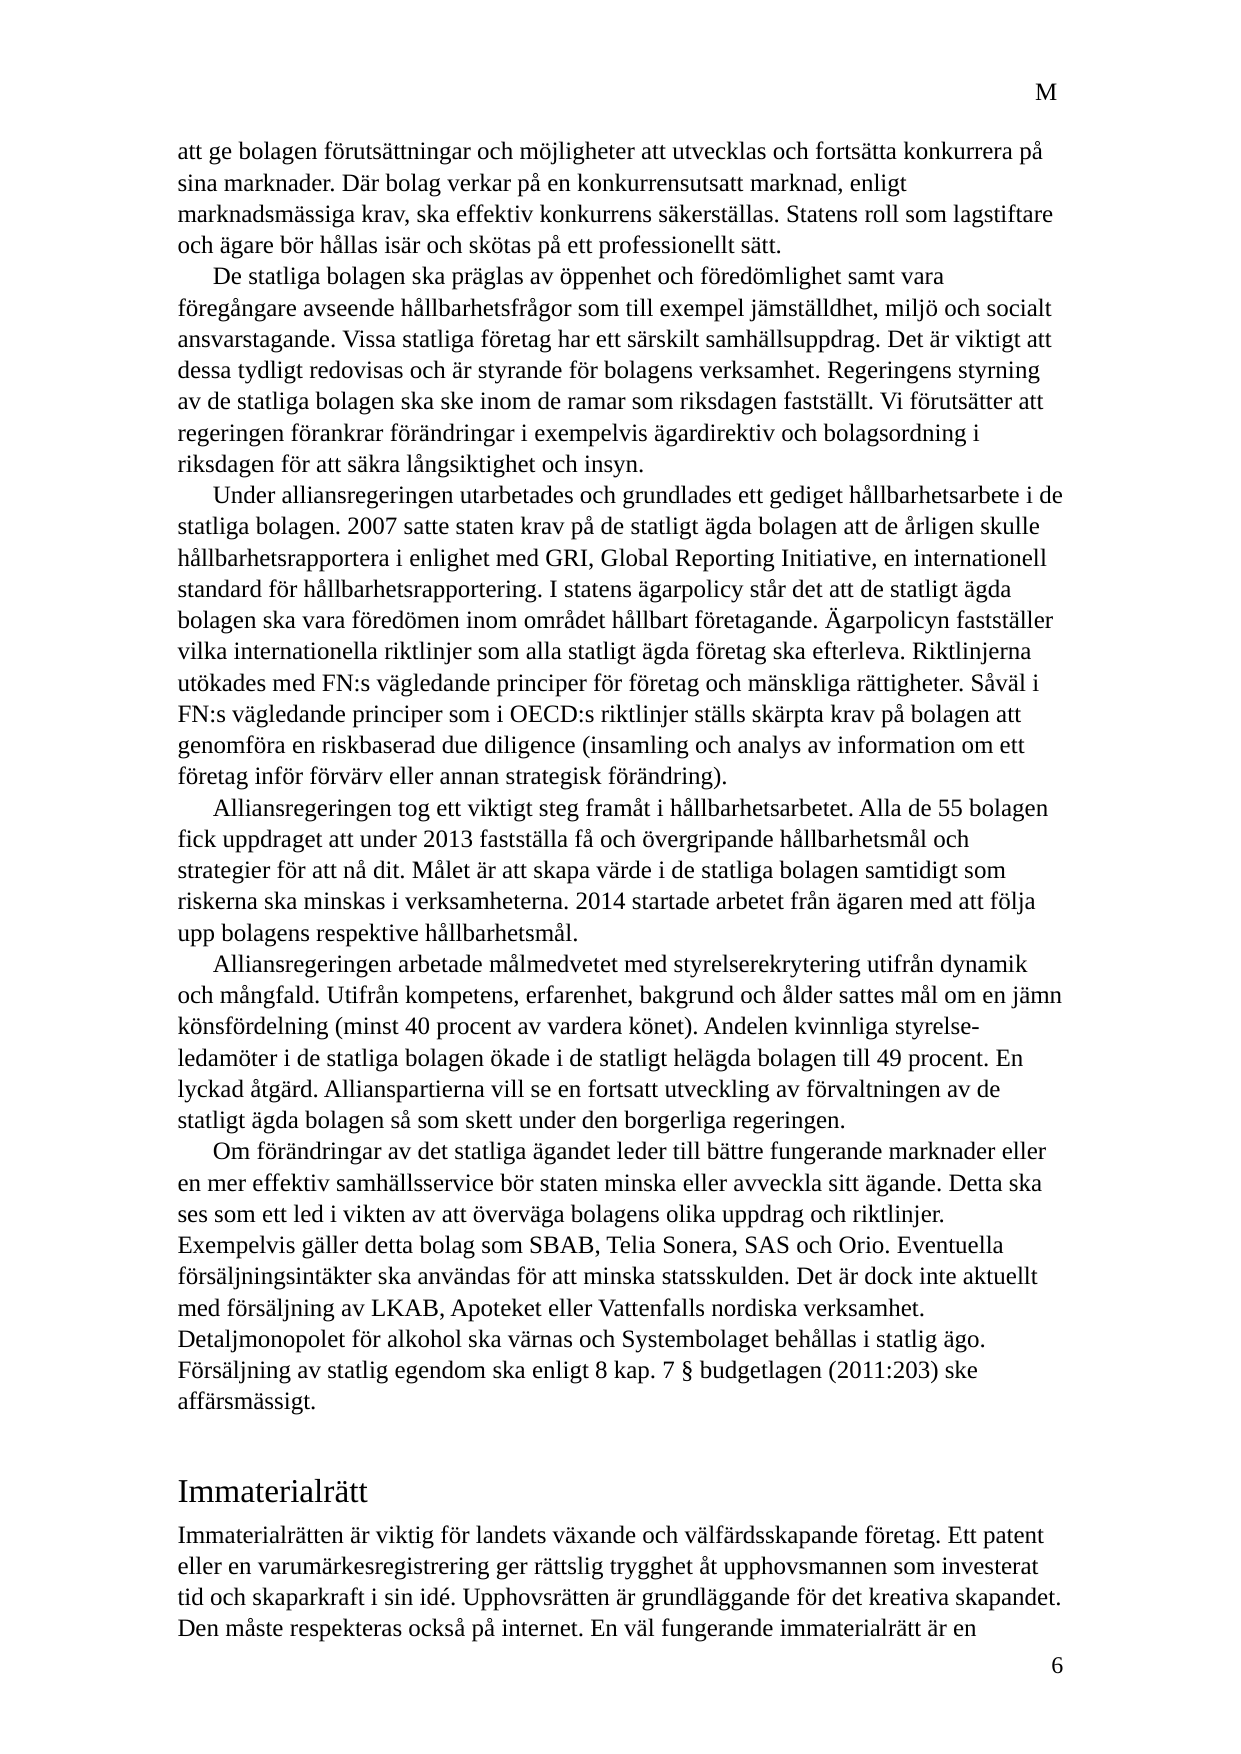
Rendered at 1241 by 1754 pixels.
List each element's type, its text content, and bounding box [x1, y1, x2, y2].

text Om förändringar av det statliga ägandet leder till bättre fungerande marknader eller en mer effektiv samhällsservice bör staten minska eller avveckla sitt ägande. Detta ska ses som ett led i vikten av att överväga bolagens olika uppdrag och riktlinjer. Exempelvis gäller detta bolag som SBAB, Telia Sonera, SAS och Orio. Eventuella försäljningsintäkter ska användas för att minska statsskulden. Det är dock inte aktuellt med försäljning av LKAB, Apoteket eller Vattenfalls nordiska verksamhet. Detaljmonopolet för alkohol ska värnas och Systembolaget behållas i statlig ägo. Försäljning av statlig egendom ska enligt 8 kap. 7 § budgetlagen (2011:203) ske affärsmässigt. [177, 1134, 1063, 1415]
subtitle Immaterialrätt [177, 1478, 1063, 1509]
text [177, 134, 1063, 259]
text Alliansregeringen arbetade målmedvetet med styrelserekrytering utifrån dynamik och mångfald. Utifrån kompetens, erfarenhet, bakgrund och ålder sattes mål om en jämn könsfördelning (minst 40 procent av vardera könet). Andelen kvinnliga styrelse-ledamöter i de statliga bolagen ökade i de statligt helägda bolagen till 49 procent. En lyckad åtgärd. Allianspartierna vill se en fortsatt utveckling av förvaltningen av de statligt ägda bolagen så som skett under den borgerliga regeringen. [177, 946, 1063, 1134]
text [177, 1517, 1063, 1642]
text Alliansregeringen tog ett viktigt steg framåt i hållbarhetsarbetet. Alla de 55 bolagen fick uppdraget att under 2013 fastställa få och övergripande hållbarhetsmål och strategier för att nå dit. Målet är att skapa värde i de statliga bolagen samtidigt som riskerna ska minskas i verksamheterna. 2014 startade arbetet från ägaren med att följa upp bolagens respektive hållbarhetsmål. [177, 790, 1063, 946]
text De statliga bolagen ska präglas av öppenhet och föredömlighet samt vara föregångare avseende hållbarhetsfrågor som till exempel jämställdhet, miljö och socialt ansvarstagande. Vissa statliga företag har ett särskilt samhällsuppdrag. Det är viktigt att dessa tydligt redovisas och är styrande för bolagens verksamhet. Regeringens styrning av de statliga bolagen ska ske inom de ramar som riksdagen fastställt. Vi förutsätter att regeringen förankrar förändringar i exempelvis ägardirektiv och bolagsordning i riksdagen för att säkra långsiktighet och insyn. [177, 259, 1063, 478]
text Under alliansregeringen utarbetades och grundlades ett gediget hållbarhetsarbete i de statliga bolagen. 2007 satte staten krav på de statligt ägda bolagen att de årligen skulle hållbarhetsrapportera i enlighet med GRI, Global Reporting Initiative, en internationell standard för hållbarhetsrapportering. I statens ägarpolicy står det att de statligt ägda bolagen ska vara föredömen inom området hållbart företagande. Ägarpolicyn fastställer vilka internationella riktlinjer som alla statligt ägda företag ska efterleva. Riktlinjerna utökades med FN:s vägledande principer för företag och mänskliga rättigheter. Såväl i FN:s vägledande principer som i OECD:s riktlinjer ställs skärpta krav på bolagen att genomföra en riskbaserad due diligence (insamling och analys av information om ett företag inför förvärv eller annan strategisk förändring). [177, 478, 1063, 790]
